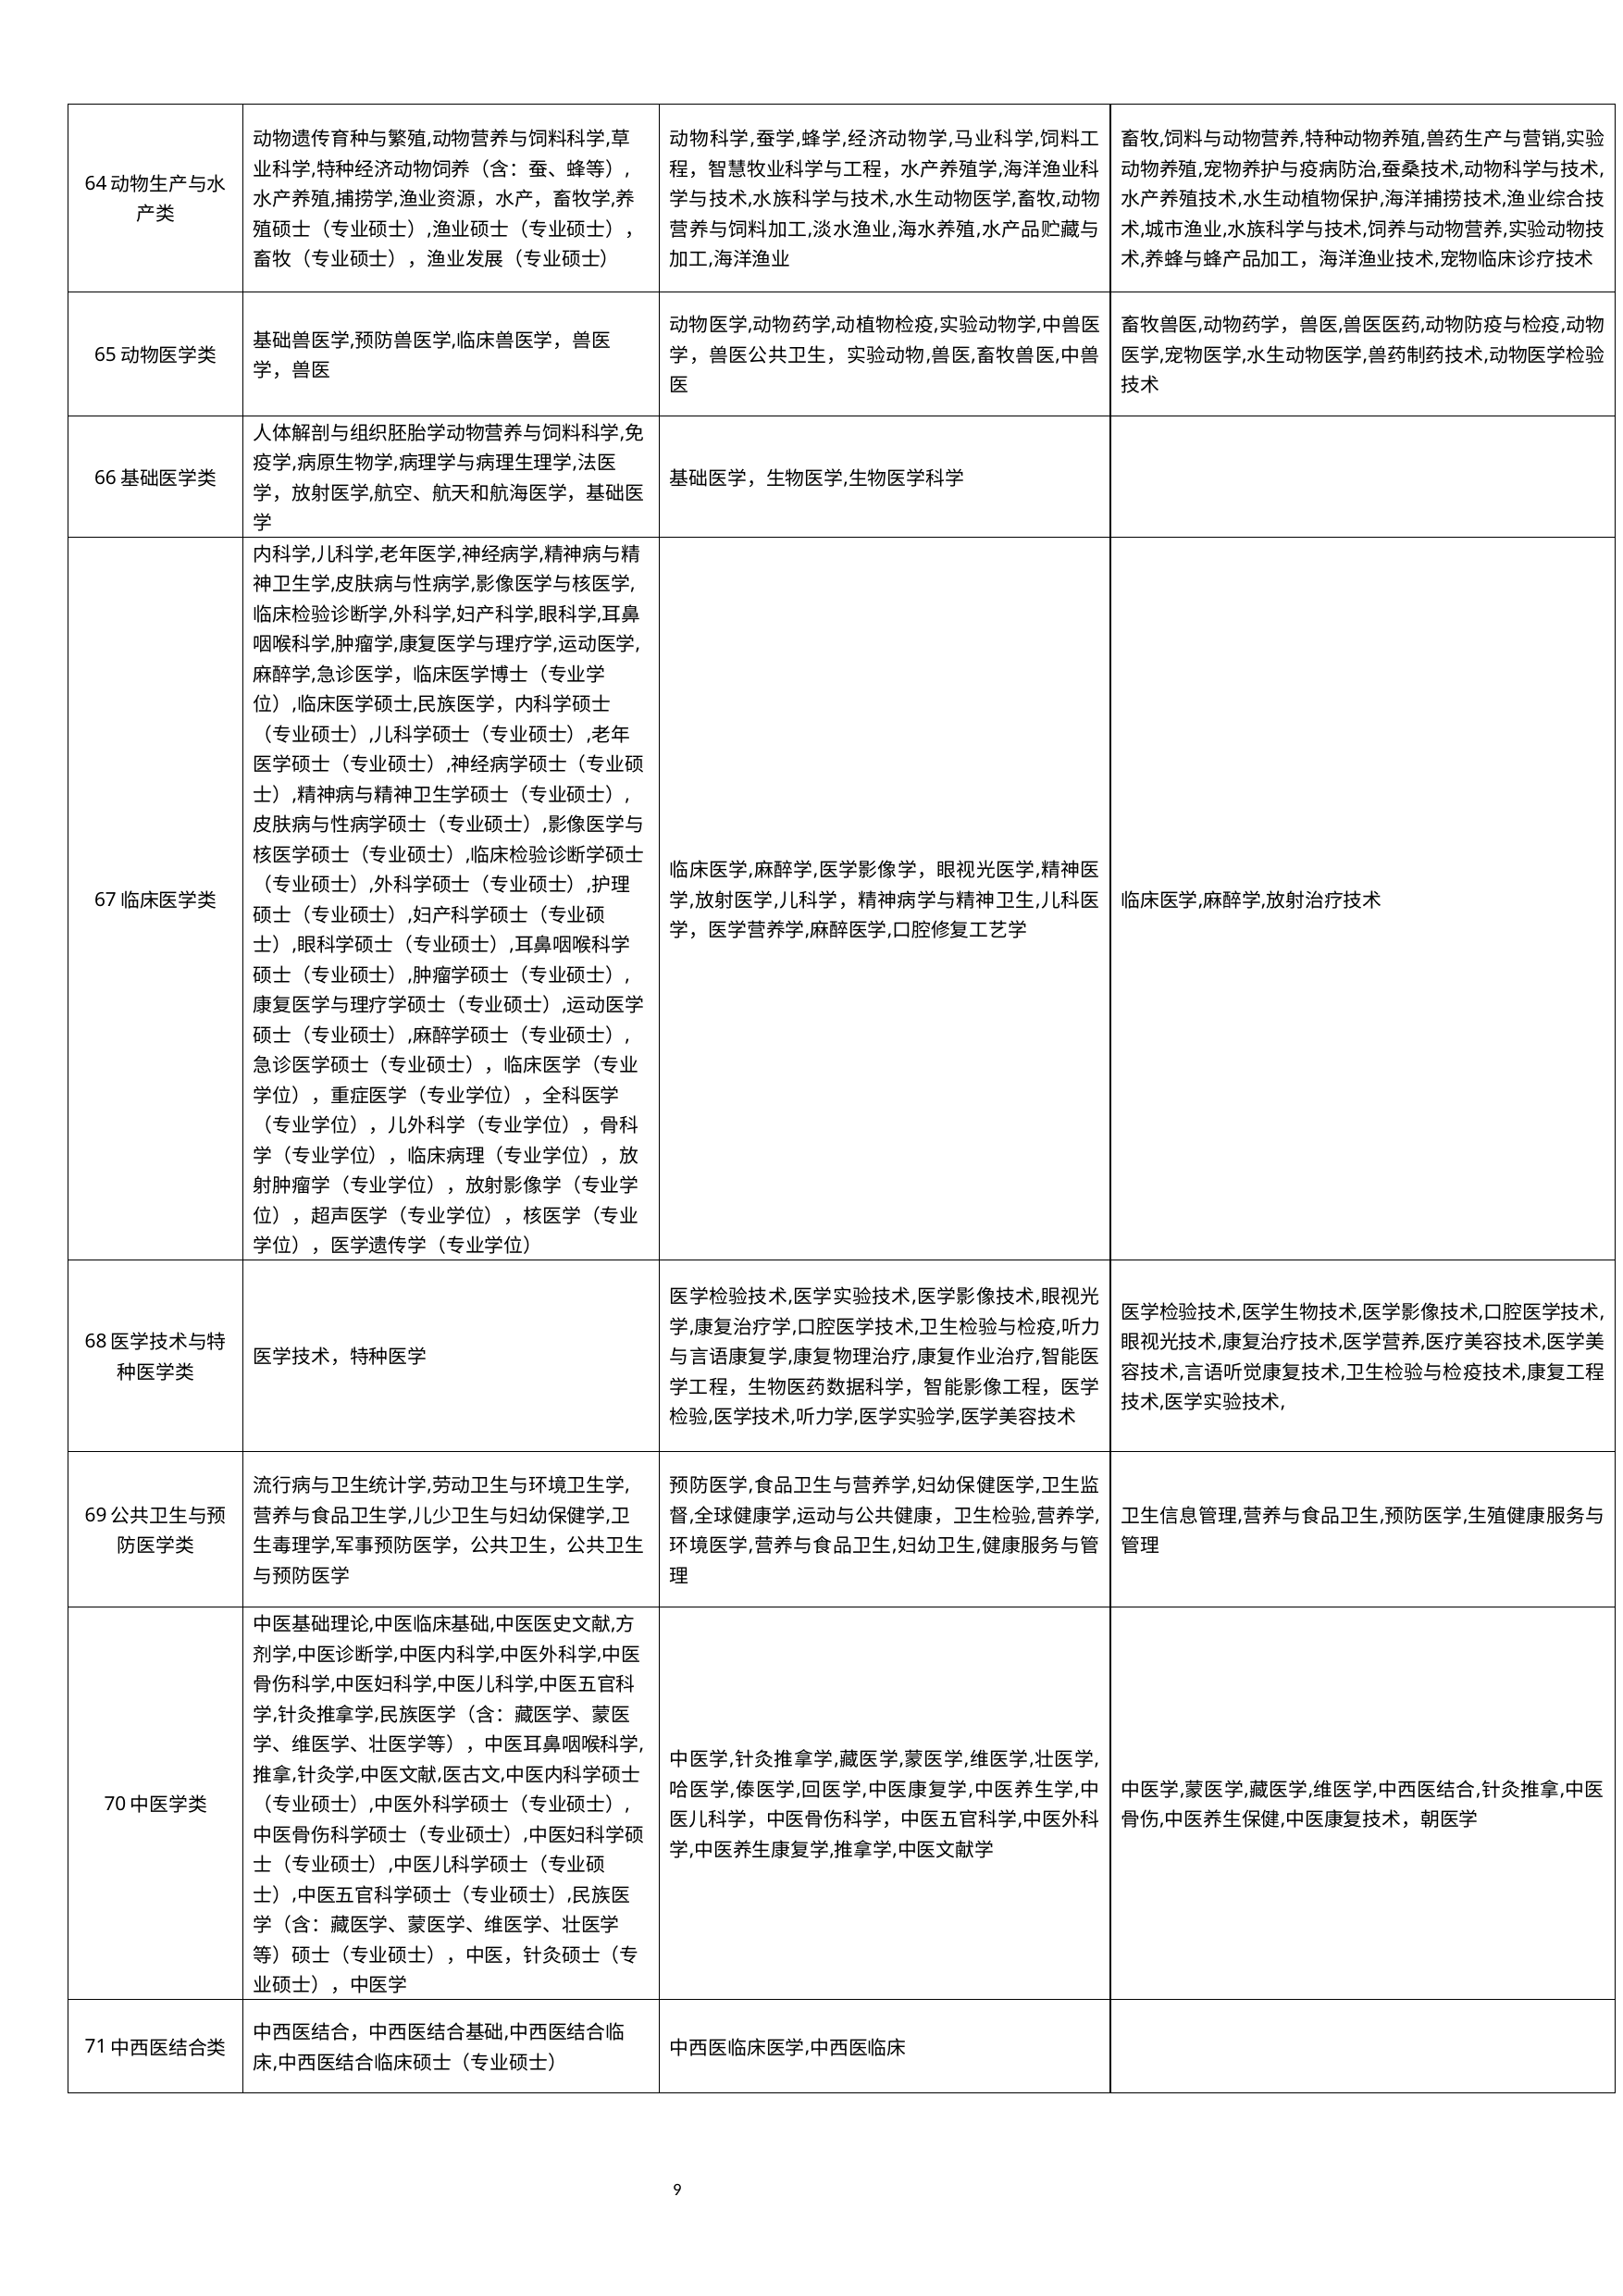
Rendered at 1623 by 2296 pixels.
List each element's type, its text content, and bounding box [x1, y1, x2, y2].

table_cell 内科学,儿科学,老年医学,神经病学,精神病与精神卫生学,皮肤病与性病学,影像医学与核医学,临床检验诊断学,外科学,妇产科学,眼科学,耳鼻咽喉科学,肿瘤学,康复医学与理疗学,运动医学,麻醉学,急诊医学，临床医学博士（专业学位）,临床医学硕士,民族医学，内科学硕士（专业硕士）,儿科学硕士（专业硕士）,老年医学硕士（专业硕士）,神经病学硕士（专业硕士）,精神病与精神卫生学硕士（专业硕士）,皮肤病与性病学硕士（专业硕士）,影像医学与核医学硕士（专业硕士）,临床检验诊断学硕士（专业硕士）,外科学硕士（专业硕士）,护理硕士（专业硕士）,妇产科学硕士（专业硕士）,眼科学硕士（专业硕士）,耳鼻咽喉科学硕士（专业硕士）,肿瘤学硕士（专业硕士）,康复医学与理疗学硕士（专业硕士）,运动医学硕士（专业硕士）,麻醉学硕士（专业硕士）,急诊医学硕士（专业硕士），临床医学（专业学位），重症医学（专业学位），全科医学（专业学位），儿外科学（专业学位），骨科学（专业学位），临床病理（专业学位），放射肿瘤学（专业学位），放射影像学（专业学位），超声医学（专业学位），核医学（专业学位），医学遗传学（专业学位） [243, 538, 659, 1260]
table_cell [1111, 2000, 1615, 2092]
table_cell 中医基础理论,中医临床基础,中医医史文献,方剂学,中医诊断学,中医内科学,中医外科学,中医骨伤科学,中医妇科学,中医儿科学,中医五官科学,针灸推拿学,民族医学（含：藏医学、蒙医学、维医学、壮医学等），中医耳鼻咽喉科学,推拿,针灸学,中医文献,医古文,中医内科学硕士（专业硕士）,中医外科学硕士（专业硕士）,中医骨伤科学硕士（专业硕士）,中医妇科学硕士（专业硕士）,中医儿科学硕士（专业硕士）,中医五官科学硕士（专业硕士）,民族医学（含：藏医学、蒙医学、维医学、壮医学等）硕士（专业硕士），中医，针灸硕士（专业硕士），中医学 [243, 1607, 659, 1999]
table_cell 人体解剖与组织胚胎学动物营养与饲料科学,免疫学,病原生物学,病理学与病理生理学,法医学，放射医学,航空、航天和航海医学，基础医学 [243, 416, 659, 537]
table_cell 69公共卫生与预防医学类 [68, 1452, 242, 1607]
table_cell 临床医学,麻醉学,医学影像学，眼视光医学,精神医学,放射医学,儿科学，精神病学与精神卫生,儿科医学，医学营养学,麻醉医学,口腔修复工艺学 [660, 538, 1109, 1260]
table_cell 67临床医学类 [68, 538, 242, 1260]
table_cell 中医学,蒙医学,藏医学,维医学,中西医结合,针灸推拿,中医骨伤,中医养生保健,中医康复技术，朝医学 [1111, 1607, 1615, 1999]
table_cell 动物科学,蚕学,蜂学,经济动物学,马业科学,饲料工程，智慧牧业科学与工程，水产养殖学,海洋渔业科学与技术,水族科学与技术,水生动物医学,畜牧,动物营养与饲料加工,淡水渔业,海水养殖,水产品贮藏与加工,海洋渔业 [660, 105, 1109, 292]
table_cell 中医学,针灸推拿学,藏医学,蒙医学,维医学,壮医学,哈医学,傣医学,回医学,中医康复学,中医养生学,中医儿科学，中医骨伤科学，中医五官科学,中医外科学,中医养生康复学,推拿学,中医文献学 [660, 1607, 1109, 1999]
table_cell 基础医学，生物医学,生物医学科学 [660, 416, 1109, 537]
table_cell 临床医学,麻醉学,放射治疗技术 [1111, 538, 1615, 1260]
table_cell 畜牧,饲料与动物营养,特种动物养殖,兽药生产与营销,实验动物养殖,宠物养护与疫病防治,蚕桑技术,动物科学与技术,水产养殖技术,水生动植物保护,海洋捕捞技术,渔业综合技术,城市渔业,水族科学与技术,饲养与动物营养,实验动物技术,养蜂与蜂产品加工，海洋渔业技术,宠物临床诊疗技术 [1111, 105, 1615, 292]
table_cell 动物遗传育种与繁殖,动物营养与饲料科学,草业科学,特种经济动物饲养（含：蚕、蜂等）,水产养殖,捕捞学,渔业资源，水产，畜牧学,养殖硕士（专业硕士）,渔业硕士（专业硕士），畜牧（专业硕士），渔业发展（专业硕士） [243, 105, 659, 292]
table_cell 71中西医结合类 [68, 2000, 242, 2092]
table_cell 预防医学,食品卫生与营养学,妇幼保健医学,卫生监督,全球健康学,运动与公共健康，卫生检验,营养学,环境医学,营养与食品卫生,妇幼卫生,健康服务与管理 [660, 1452, 1109, 1607]
table_cell 68医学技术与特种医学类 [68, 1260, 242, 1450]
table_cell 64动物生产与水产类 [68, 105, 242, 292]
table_cell 中西医结合，中西医结合基础,中西医结合临床,中西医结合临床硕士（专业硕士） [243, 2000, 659, 2092]
table_cell [1111, 416, 1615, 537]
table_cell 中西医临床医学,中西医临床 [660, 2000, 1109, 2092]
table_cell 65动物医学类 [68, 292, 242, 416]
table_cell 动物医学,动物药学,动植物检疫,实验动物学,中兽医学，兽医公共卫生，实验动物,兽医,畜牧兽医,中兽医 [660, 292, 1109, 416]
table_cell 70中医学类 [68, 1607, 242, 1999]
table_cell 基础兽医学,预防兽医学,临床兽医学，兽医学，兽医 [243, 292, 659, 416]
table_cell 66基础医学类 [68, 416, 242, 537]
table_cell 医学检验技术,医学实验技术,医学影像技术,眼视光学,康复治疗学,口腔医学技术,卫生检验与检疫,听力与言语康复学,康复物理治疗,康复作业治疗,智能医学工程，生物医药数据科学，智能影像工程，医学检验,医学技术,听力学,医学实验学,医学美容技术 [660, 1260, 1109, 1450]
table_cell 卫生信息管理,营养与食品卫生,预防医学,生殖健康服务与管理 [1111, 1452, 1615, 1607]
table_cell 医学技术，特种医学 [243, 1260, 659, 1450]
table_cell 畜牧兽医,动物药学，兽医,兽医医药,动物防疫与检疫,动物医学,宠物医学,水生动物医学,兽药制药技术,动物医学检验技术 [1111, 292, 1615, 416]
table_cell 流行病与卫生统计学,劳动卫生与环境卫生学,营养与食品卫生学,儿少卫生与妇幼保健学,卫生毒理学,军事预防医学，公共卫生，公共卫生与预防医学 [243, 1452, 659, 1607]
table_cell 医学检验技术,医学生物技术,医学影像技术,口腔医学技术,眼视光技术,康复治疗技术,医学营养,医疗美容技术,医学美容技术,言语听觉康复技术,卫生检验与检疫技术,康复工程技术,医学实验技术, [1111, 1260, 1615, 1450]
